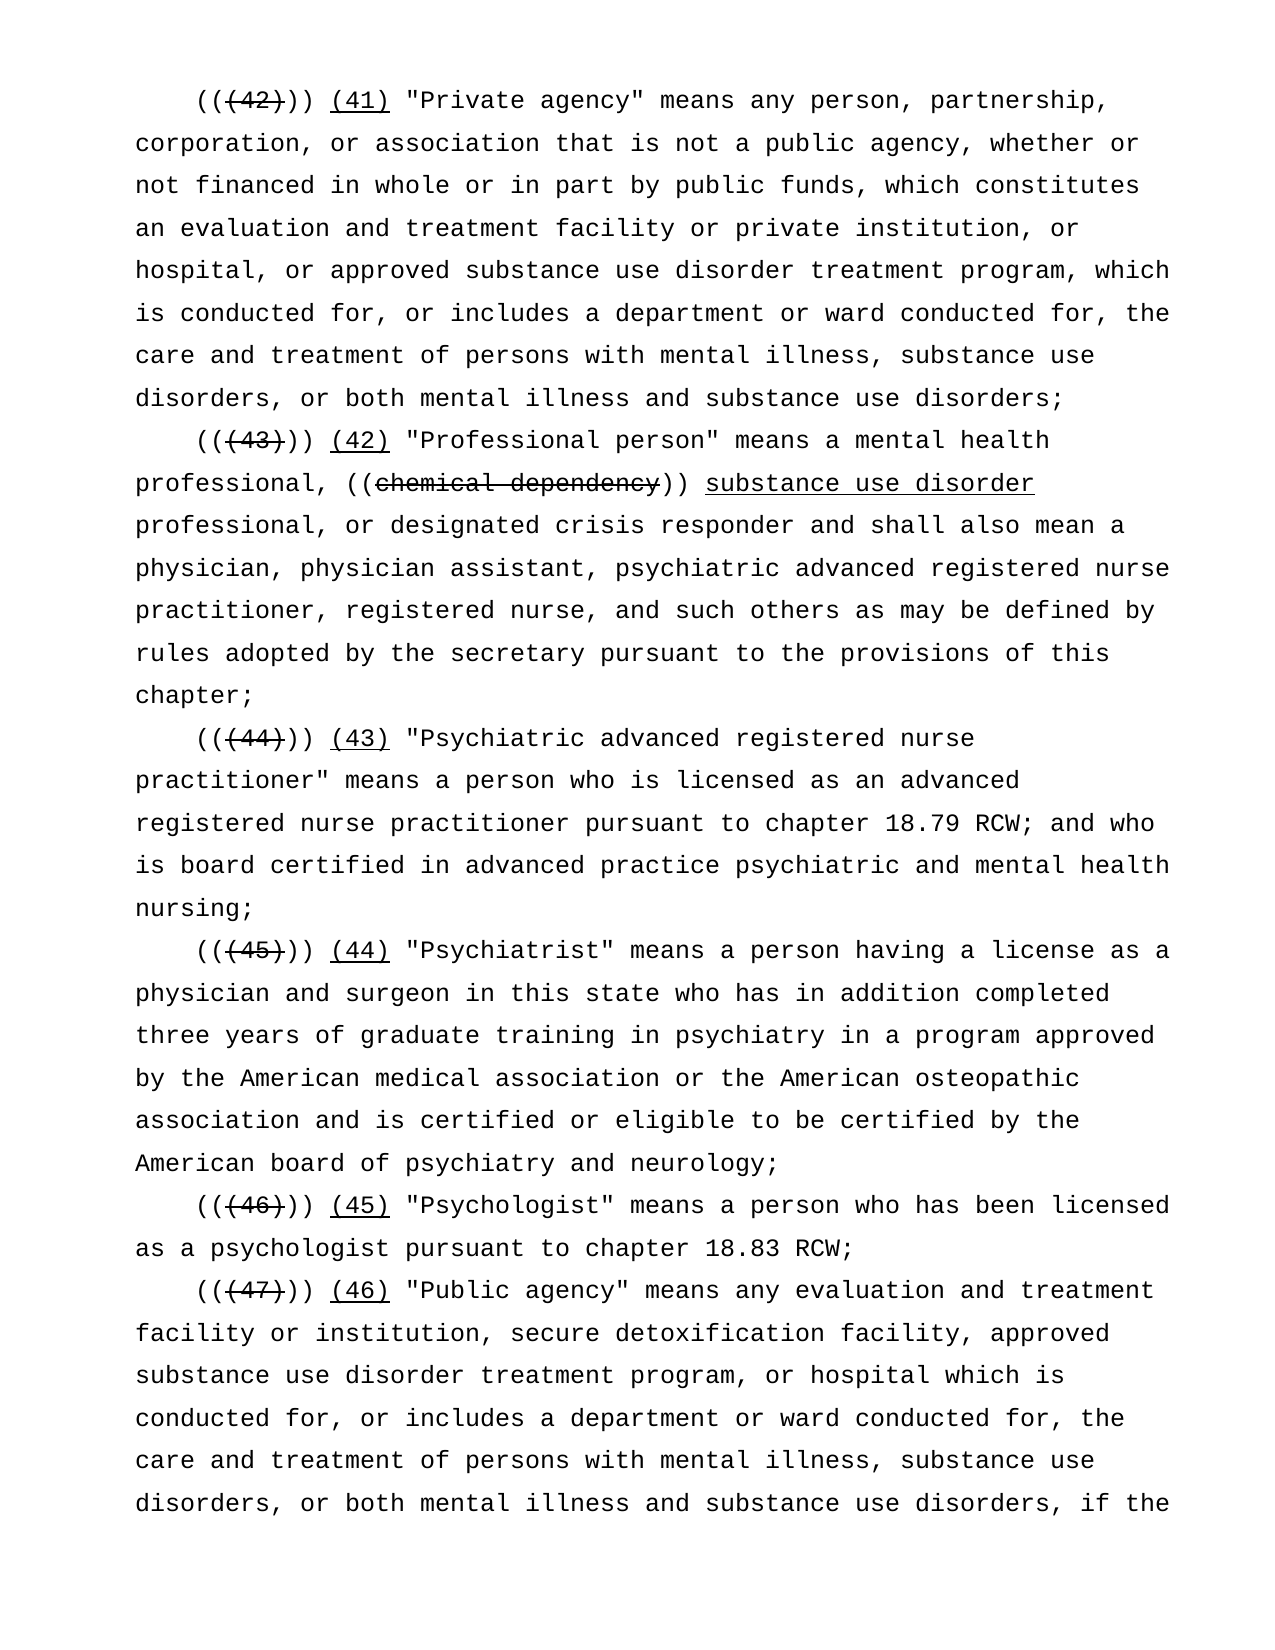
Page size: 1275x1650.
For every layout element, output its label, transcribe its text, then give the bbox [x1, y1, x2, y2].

text (((43))) (42) "Professional person" means a mental health professional, ((chemical dependency)) substance use disorder professional, or designated crisis responder and shall also mean a physician, physician assistant, psychiatric advanced registered nurse practitioner, registered nurse, and such others as may be defined by rules adopted by the secretary pursuant to the provisions of this chapter; [135, 415, 1170, 712]
text (((42))) (41) "Private agency" means any person, partnership, corporation, or association that is not a public agency, whether or not financed in whole or in part by public funds, which constitutes an evaluation and treatment facility or private institution, or hospital, or approved substance use disorder treatment program, which is conducted for, or includes a department or ward conducted for, the care and treatment of persons with mental illness, substance use disorders, or both mental illness and substance use disorders; [135, 75, 1170, 415]
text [135, 1265, 1170, 1520]
text (((44))) (43) "Psychiatric advanced registered nurse practitioner" means a person who is licensed as an advanced registered nurse practitioner pursuant to chapter 18.79 RCW; and who is board certified in advanced practice psychiatric and mental health nursing; [135, 712, 1170, 925]
text (((45))) (44) "Psychiatrist" means a person having a license as a physician and surgeon in this state who has in addition completed three years of graduate training in psychiatry in a program approved by the American medical association or the American osteopathic association and is certified or eligible to be certified by the American board of psychiatry and neurology; [135, 925, 1170, 1180]
text (((46))) (45) "Psychologist" means a person who has been licensed as a psychologist pursuant to chapter 18.83 RCW; [135, 1180, 1170, 1265]
